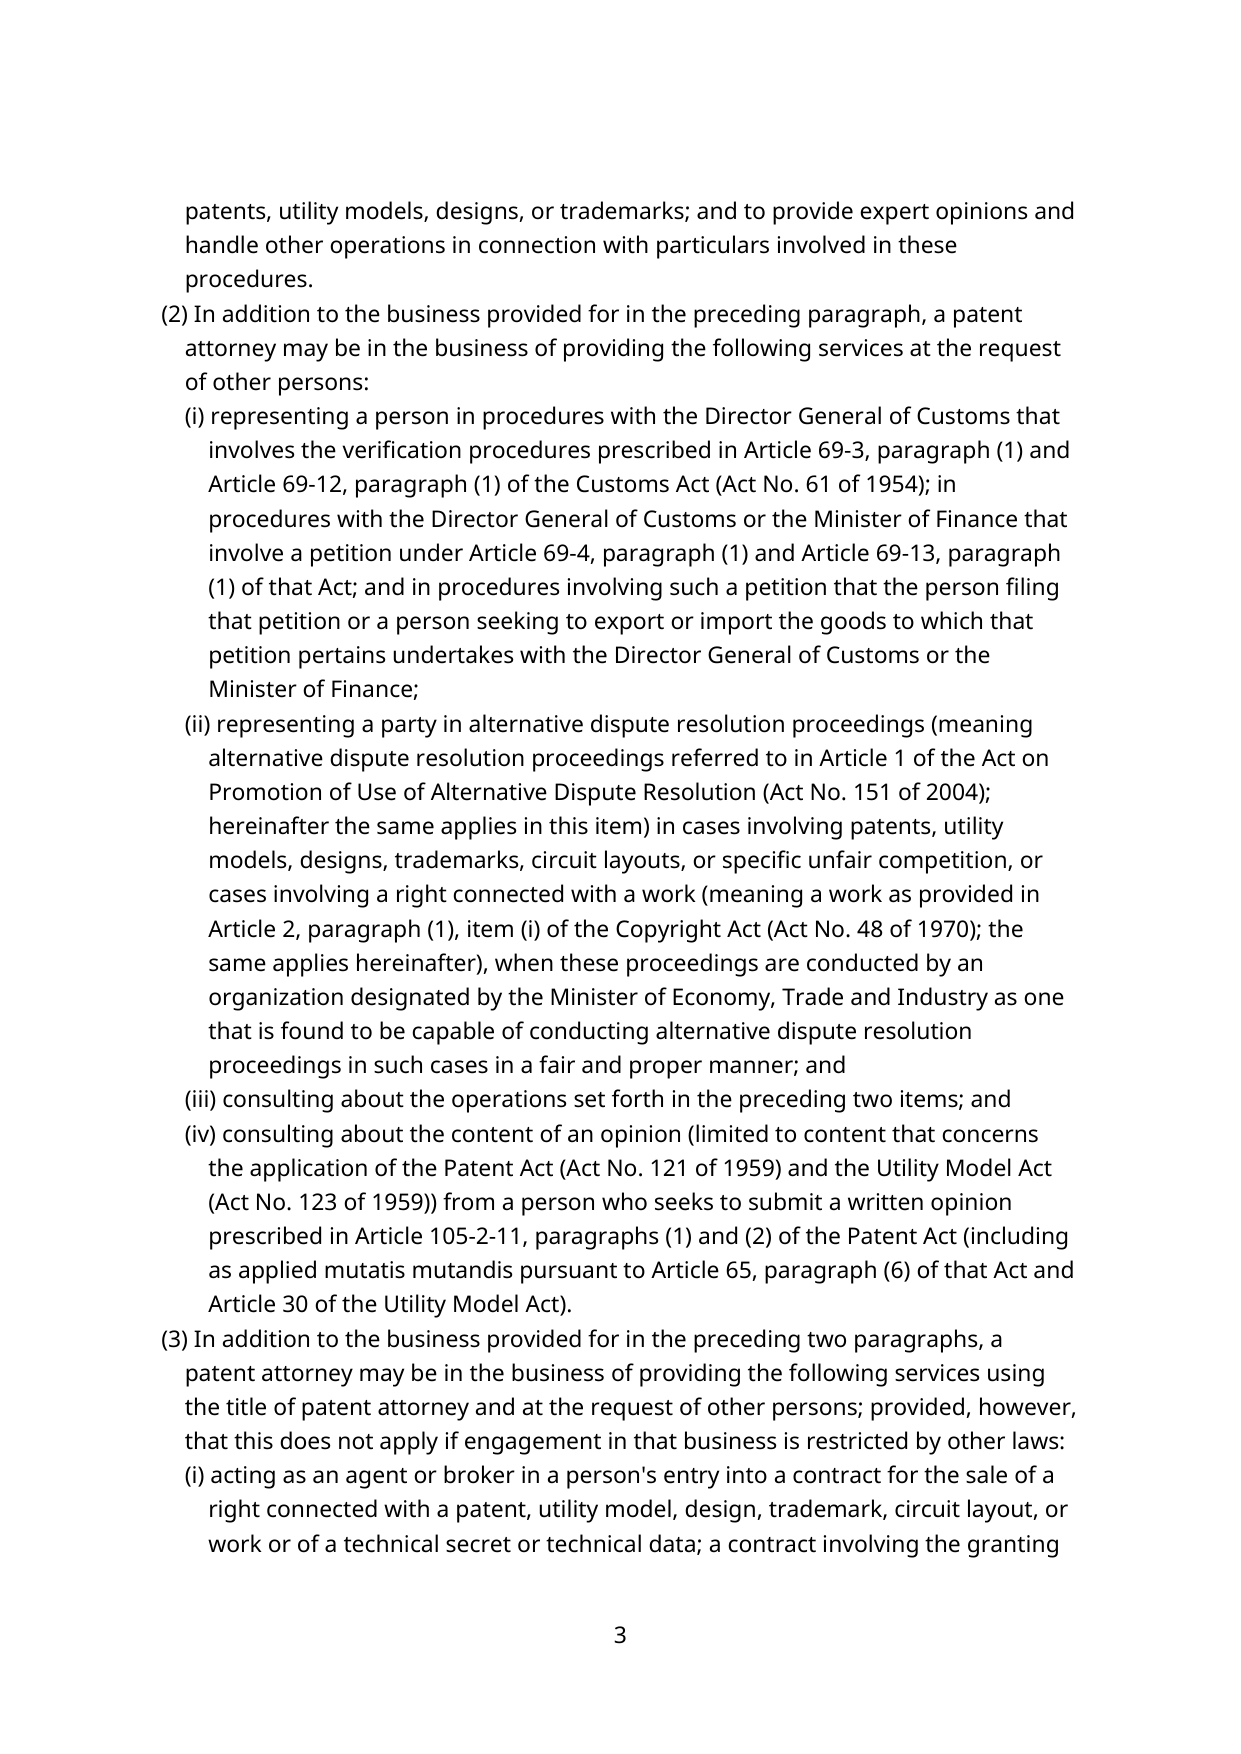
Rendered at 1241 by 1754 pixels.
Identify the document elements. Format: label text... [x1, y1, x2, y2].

text (ii) representing a party in alternative dispute resolution proceedings (meaning alternative dispute resolution proceedings referred to in Article 1 of the Act on Promotion of Use of Alternative Dispute Resolution (Act No. 151 of 2004); hereinafter the same applies in this item) in cases involving patents, utility models, designs, trademarks, circuit layouts, or specific unfair competition, or cases involving a right connected with a work (meaning a work as provided in Article 2, paragraph (1), item (i) of the Copyright Act (Act No. 48 of 1970); the same applies hereinafter), when these proceedings are conducted by an organization designated by the Minister of Economy, Trade and Industry as one that is found to be capable of conducting alternative dispute resolution proceedings in such cases in a fair and proper manner; and [184, 706, 1079, 1082]
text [161, 194, 1079, 296]
text (iv) consulting about the content of an opinion (limited to content that concerns the application of the Patent Act (Act No. 121 of 1959) and the Utility Model Act (Act No. 123 of 1959)) from a person who seeks to submit a written opinion prescribed in Article 105-2-11, paragraphs (1) and (2) of the Patent Act (including as applied mutatis mutandis pursuant to Article 65, paragraph (6) of that Act and Article 30 of the Utility Model Act). [184, 1116, 1079, 1321]
text (3) In addition to the business provided for in the preceding two paragraphs, a patent attorney may be in the business of providing the following services using the title of patent attorney and at the request of other persons; provided, however, that this does not apply if engagement in that business is restricted by other laws: [161, 1321, 1079, 1458]
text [184, 1458, 1079, 1560]
text (i) representing a person in procedures with the Director General of Customs that involves the verification procedures prescribed in Article 69-3, paragraph (1) and Article 69-12, paragraph (1) of the Customs Act (Act No. 61 of 1954); in procedures with the Director General of Customs or the Minister of Finance that involve a petition under Article 69-4, paragraph (1) and Article 69-13, paragraph (1) of that Act; and in procedures involving such a petition that the person filing that petition or a person seeking to export or import the goods to which that petition pertains undertakes with the Director General of Customs or the Minister of Finance; [184, 399, 1079, 706]
text (iii) consulting about the operations set forth in the preceding two items; and [184, 1082, 1079, 1116]
text (2) In addition to the business provided for in the preceding paragraph, a patent attorney may be in the business of providing the following services at the request of other persons: [161, 296, 1079, 399]
